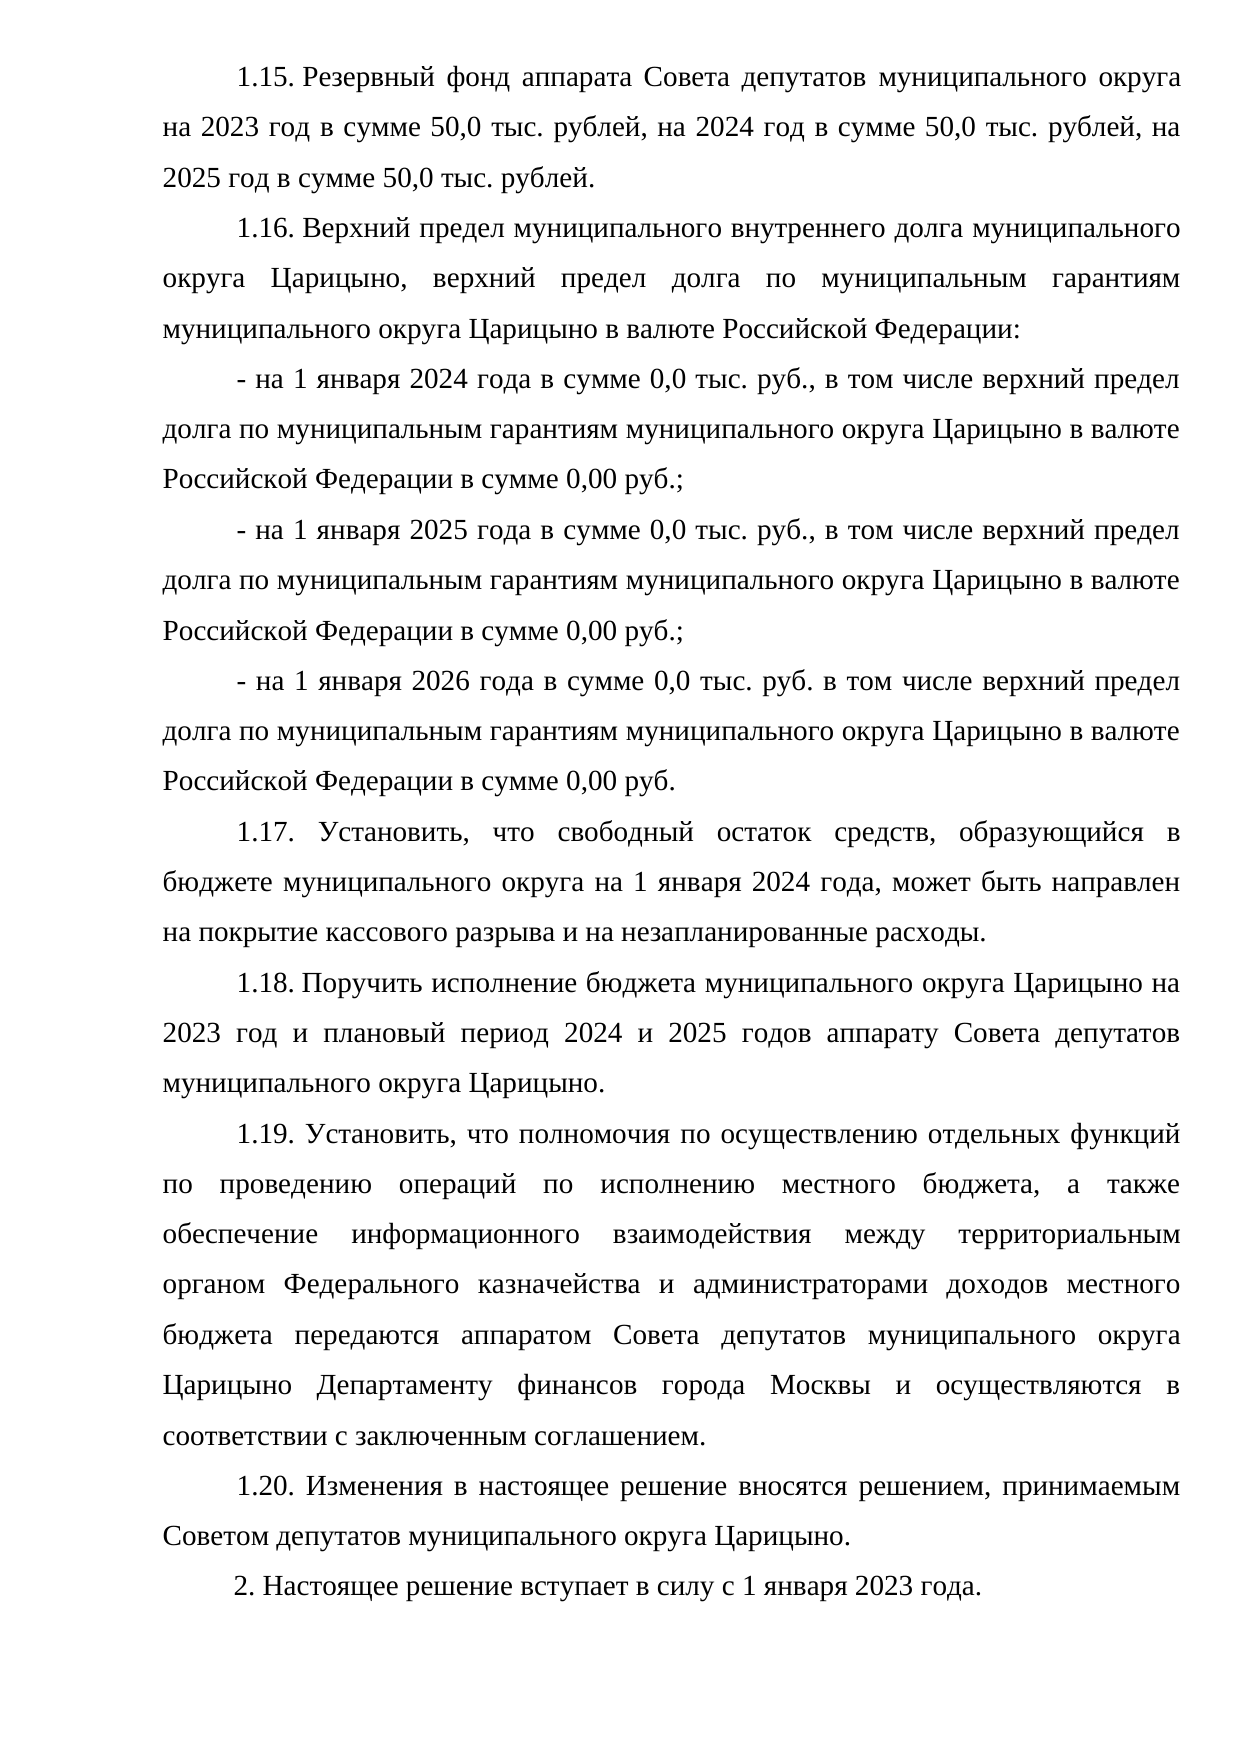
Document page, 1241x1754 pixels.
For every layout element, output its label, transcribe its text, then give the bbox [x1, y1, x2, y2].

text 1.15. Резервный фонд аппарата Совета депутатов муниципального округа на 2023 год в сумме 50,0 тыс. рублей, на 2024 год в сумме 50,0 тыс. рублей, на 2025 год в сумме 50,0 тыс. рублей. [162, 59, 1181, 193]
text 1.20. Изменения в настоящее решение вносятся решением, принимаемым Советом депутатов муниципального округа Царицыно. [162, 1468, 1181, 1552]
text 1.19. Установить, что полномочия по осуществлению отдельных функций по проведению операций по исполнению местного бюджета, а также обеспечение информационного взаимодействия между территориальным органом Федерального казначейства и администраторами доходов местного бюджета передаются аппаратом Совета депутатов муниципального округа Царицыно Департаменту финансов города Москвы и осуществляются в соответствии с заключенным соглашением. [162, 1116, 1181, 1451]
text - на 1 января 2025 года в сумме 0,0 тыс. руб., в том числе верхний предел долга по муниципальным гарантиям муниципального округа Царицыно в валюте Российской Федерации в сумме 0,00 руб.; [162, 512, 1181, 646]
text 2. Настоящее решение вступает в силу с 1 января 2023 года. [162, 1568, 1181, 1602]
text 1.17. Установить, что свободный остаток средств, образующийся в бюджете муниципального округа на 1 января 2024 года, может быть направлен на покрытие кассового разрыва и на незапланированные расходы. [162, 814, 1181, 948]
text 1.18. Поручить исполнение бюджета муниципального округа Царицыно на 2023 год и плановый период 2024 и 2025 годов аппарату Совета депутатов муниципального округа Царицыно. [162, 965, 1181, 1099]
text - на 1 января 2024 года в сумме 0,0 тыс. руб., в том числе верхний предел долга по муниципальным гарантиям муниципального округа Царицыно в валюте Российской Федерации в сумме 0,00 руб.; [162, 361, 1181, 495]
text 1.16. Верхний предел муниципального внутреннего долга муниципального округа Царицыно, верхний предел долга по муниципальным гарантиям муниципального округа Царицыно в валюте Российской Федерации: [162, 210, 1181, 344]
text - на 1 января 2026 года в сумме 0,0 тыс. руб. в том числе верхний предел долга по муниципальным гарантиям муниципального округа Царицыно в валюте Российской Федерации в сумме 0,00 руб. [162, 663, 1181, 797]
